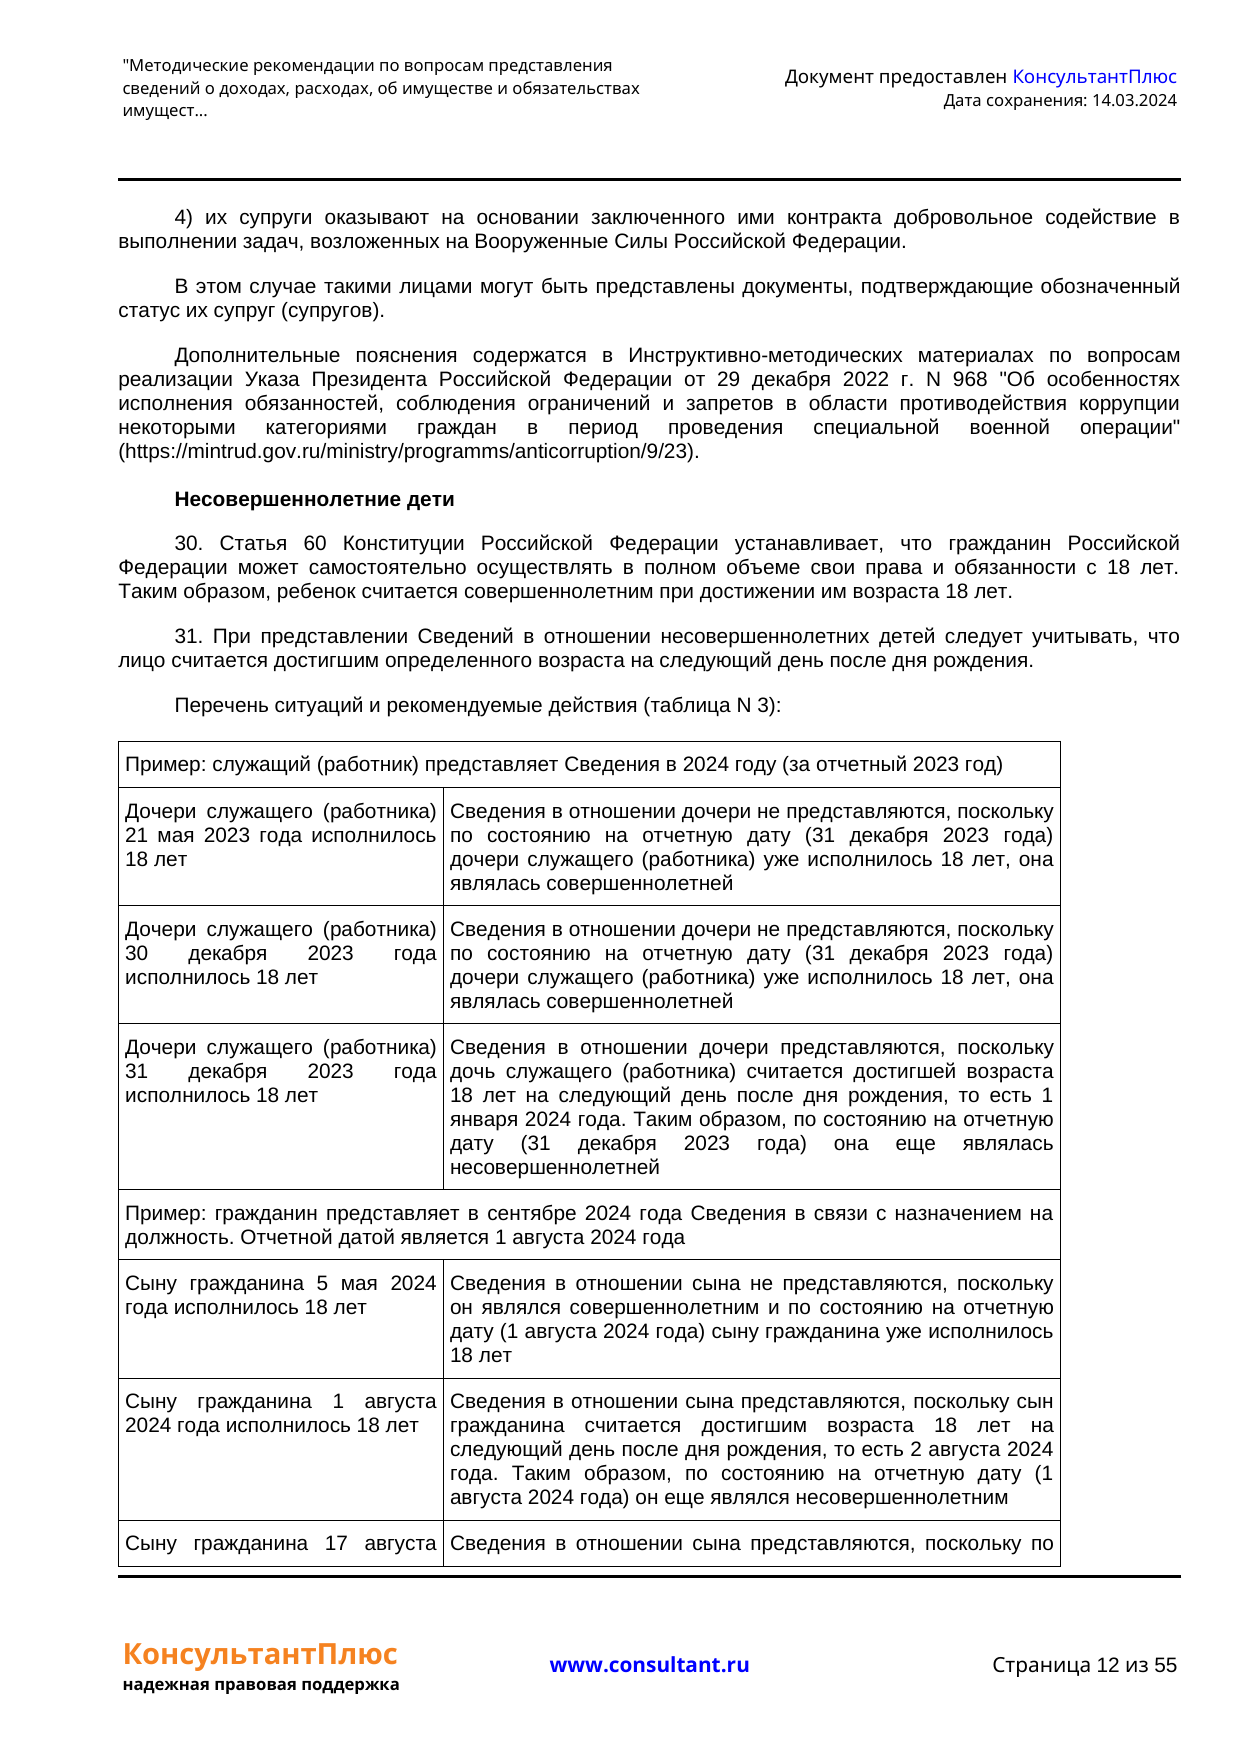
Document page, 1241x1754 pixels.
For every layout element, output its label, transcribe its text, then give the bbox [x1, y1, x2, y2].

table_cell Дочери служащего (работника) 31 декабря 2023 года исполнилось 18 лет [119, 1024, 443, 1189]
table_cell Сыну гражданина 1 августа 2024 года исполнилось 18 лет [119, 1379, 443, 1519]
text 31. При представлении Сведений в отношении несовершеннолетних детей следует учитывать, что лицо считается достигшим определенного возраста на следующий день после дня рождения. [118, 624, 1181, 672]
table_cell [119, 1521, 443, 1566]
table_cell Сведения в отношении дочери не представляются, поскольку по состоянию на отчетную дату (31 декабря 2023 года) дочери служащего (работника) уже исполнилось 18 лет, она являлась совершеннолетней [444, 906, 1060, 1023]
text В этом случае такими лицами могут быть представлены документы, подтверждающие обозначенный статус их супруг (супругов). [118, 274, 1181, 322]
table_cell Сыну гражданина 5 мая 2024 года исполнилось 18 лет [119, 1260, 443, 1377]
table_cell Сведения в отношении сына не представляются, поскольку он являлся совершеннолетним и по состоянию на отчетную дату (1 августа 2024 года) сыну гражданина уже исполнилось 18 лет [444, 1260, 1060, 1377]
text Дополнительные пояснения содержатся в Инструктивно-методических материалах по вопросам реализации Указа Президента Российской Федерации от 29 декабря 2022 г. N 968 "Об особенностях исполнения обязанностей, соблюдения ограничений и запретов в области противодействия коррупции некоторыми категориями граждан в период проведения специальной военной операции" (https://mintrud.gov.ru/ministry/programms/anticorruption/9/23). [118, 343, 1181, 462]
table_cell Дочери служащего (работника) 21 мая 2023 года исполнилось 18 лет [119, 788, 443, 905]
table_cell Сведения в отношении сына представляются, поскольку сын гражданина считается достигшим возраста 18 лет на следующий день после дня рождения, то есть 2 августа 2024 года. Таким образом, по состоянию на отчетную дату (1 августа 2024 года) он еще являлся несовершеннолетним [444, 1379, 1060, 1519]
text Перечень ситуаций и рекомендуемые действия (таблица N 3): [118, 693, 1181, 717]
table_cell Пример: гражданин представляет в сентябре 2024 года Сведения в связи с назначением на должность. Отчетной датой является 1 августа 2024 года [119, 1190, 1060, 1259]
text 30. Статья 60 Конституции Российской Федерации устанавливает, что гражданин Российской Федерации может самостоятельно осуществлять в полном объеме свои права и обязанности с 18 лет. Таким образом, ребенок считается совершеннолетним при достижении им возраста 18 лет. [118, 531, 1181, 603]
table_cell Сведения в отношении дочери представляются, поскольку дочь служащего (работника) считается достигшей возраста 18 лет на следующий день после дня рождения, то есть 1 января 2024 года. Таким образом, по состоянию на отчетную дату (31 декабря 2023 года) она еще являлась несовершеннолетней [444, 1024, 1060, 1189]
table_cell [444, 1521, 1060, 1566]
text 4) их супруги оказывают на основании заключенного ими контракта добровольное содействие в выполнении задач, возложенных на Вооруженные Силы Российской Федерации. [118, 205, 1181, 253]
title Несовершеннолетние дети [118, 486, 1181, 510]
table_cell Сведения в отношении дочери не представляются, поскольку по состоянию на отчетную дату (31 декабря 2023 года) дочери служащего (работника) уже исполнилось 18 лет, она являлась совершеннолетней [444, 788, 1060, 905]
table_header Пример: служащий (работник) представляет Сведения в 2024 году (за отчетный 2023 год) [119, 742, 1060, 787]
table_cell Дочери служащего (работника) 30 декабря 2023 года исполнилось 18 лет [119, 906, 443, 1023]
